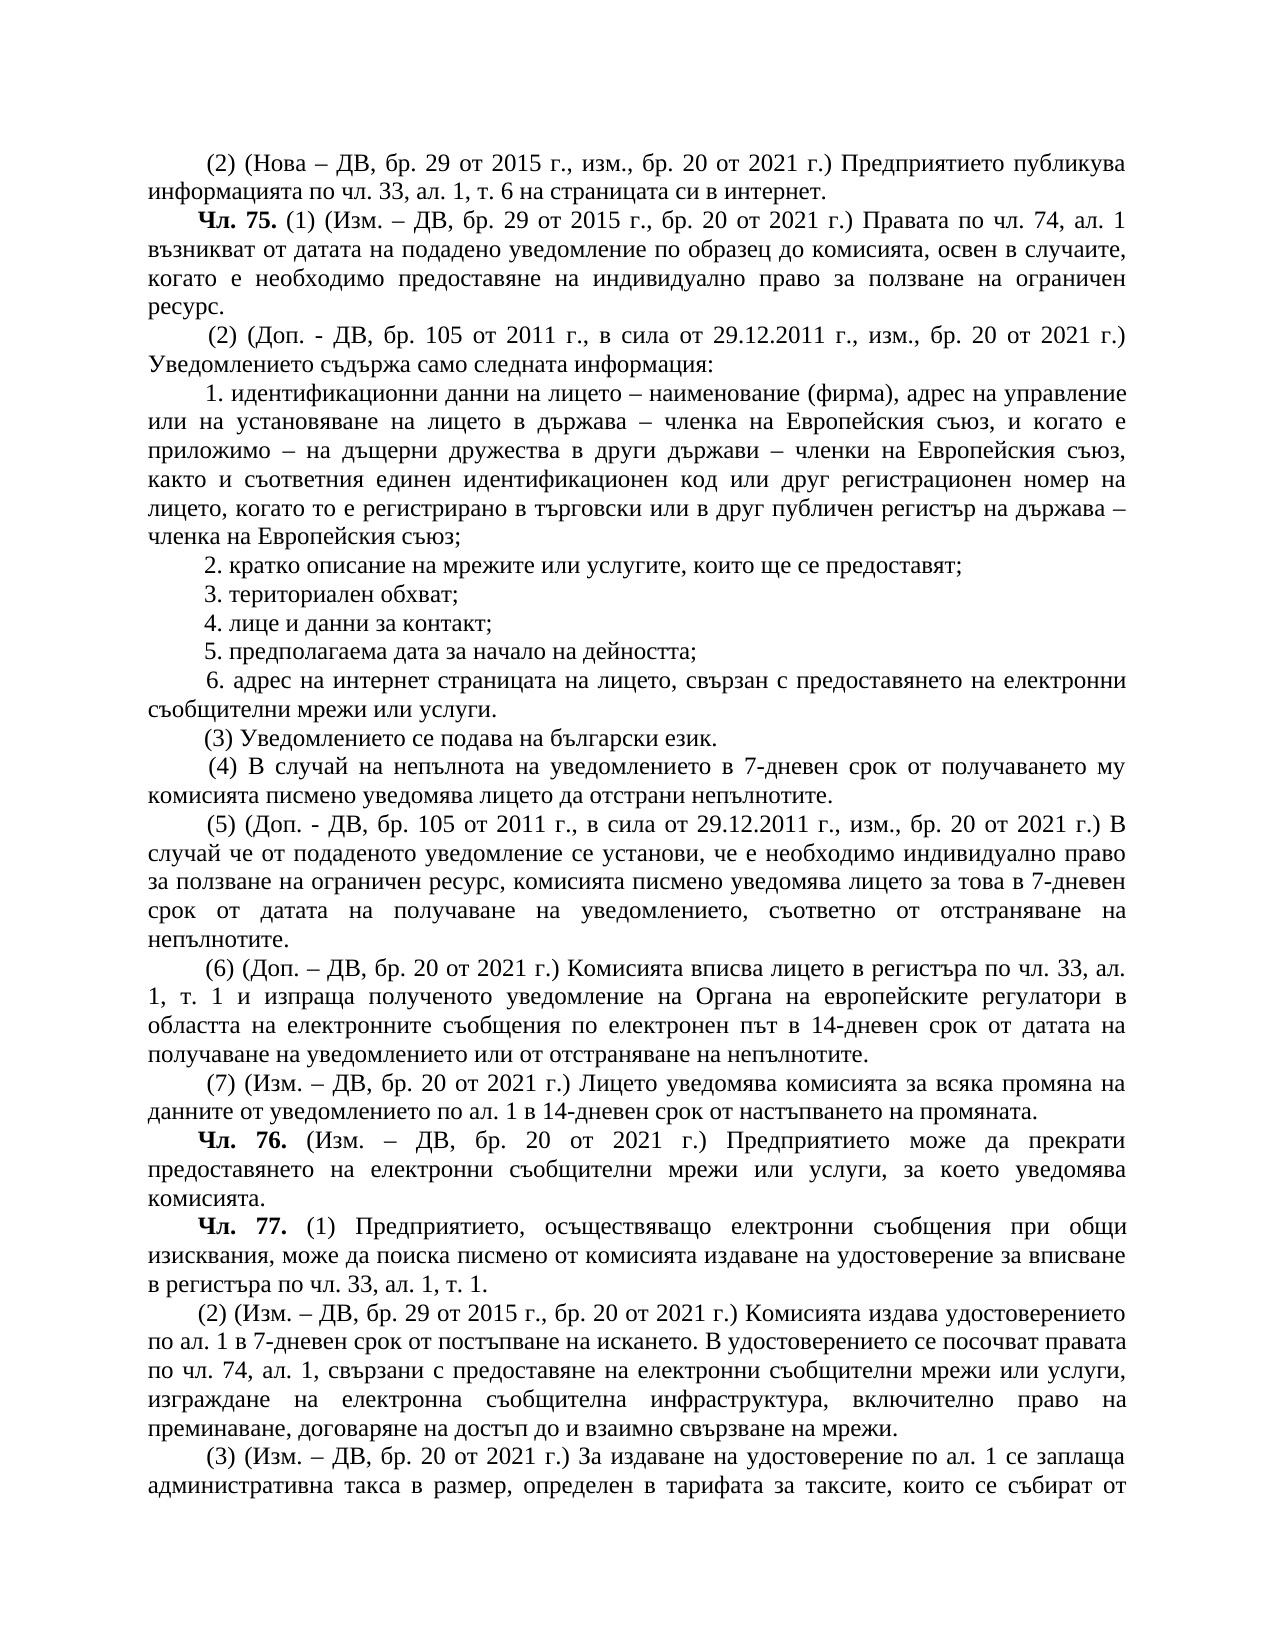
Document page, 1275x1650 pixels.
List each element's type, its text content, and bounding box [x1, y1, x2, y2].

text (4) В случай на непълнота на уведомлението в 7-дневен срок от получаването му комисията писмено уведомява лицето да отстрани непълнотите. [148, 751, 1127, 809]
text Чл. 77. (1) Предприятието, осъществяващо електронни съобщения при общи изисквания, може да поиска писмено от комисията издаване на удостоверение за вписване в регистъра по чл. 33, ал. 1, т. 1. [148, 1211, 1127, 1298]
text 1. идентификационни данни на лицето – наименование (фирма), адрес на управление или на установяване на лицето в държава – членка на Европейския съюз, и когато е приложимо – на дъщерни дружества в други държави – членки на Европейския съюз, както и съответния единен идентификационен код или друг регистрационен номер на лицето, когато то е регистрирано в търговски или в друг публичен регистър на държава – членка на Европейския съюз; [148, 378, 1127, 550]
text 2. кратко описание на мрежите или услугите, които ще се предоставят; [148, 550, 1127, 579]
text (5) (Доп. - ДВ, бр. 105 от 2011 г., в сила от 29.12.2011 г., изм., бр. 20 от 2021 г.) В случай че от подаденото уведомление се установи, че е необходимо индивидуално право за ползване на ограничен ресурс, комисията писмено уведомява лицето за това в 7-дневен срок от датата на получаване на уведомлението, съответно от отстраняване на непълнотите. [148, 809, 1127, 953]
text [148, 1441, 1127, 1499]
text (3) Уведомлението се подава на български език. [148, 723, 1127, 751]
text 4. лице и данни за контакт; [148, 608, 1127, 636]
text 6. адрес на интернет страницата на лицето, свързан с предоставянето на електронни съобщителни мрежи или услуги. [148, 665, 1127, 723]
text (6) (Доп. – ДВ, бр. 20 от 2021 г.) Комисията вписва лицето в регистъра по чл. 33, ал. 1, т. 1 и изпраща полученото уведомление на Органа на европейските регулатори в областта на електронните съобщения по електронен път в 14-дневен срок от датата на получаване на уведомлението или от отстраняване на непълнотите. [148, 953, 1127, 1068]
text 5. предполагаема дата за начало на дейността; [148, 636, 1127, 665]
text (7) (Изм. – ДВ, бр. 20 от 2021 г.) Лицето уведомява комисията за всяка промяна на данните от уведомлението по ал. 1 в 14-дневен срок от настъпването на промяната. [148, 1068, 1127, 1125]
text Чл. 76. (Изм. – ДВ, бр. 20 от 2021 г.) Предприятието може да прекрати предоставянето на електронни съобщителни мрежи или услуги, за което уведомява комисията. [148, 1125, 1127, 1211]
text (2) (Нова – ДВ, бр. 29 от 2015 г., изм., бр. 20 от 2021 г.) Предприятието публикува информацията по чл. 33, ал. 1, т. 6 на страницата си в интернет. [148, 148, 1127, 205]
text Чл. 75. (1) (Изм. – ДВ, бр. 29 от 2015 г., бр. 20 от 2021 г.) Правата по чл. 74, ал. 1 възникват от датата на подадено уведомление по образец до комисията, освен в случаите, когато е необходимо предоставяне на индивидуално право за ползване на ограничен ресурс. [148, 205, 1127, 320]
text 3. териториален обхват; [148, 579, 1127, 608]
text (2) (Изм. – ДВ, бр. 29 от 2015 г., бр. 20 от 2021 г.) Комисията издава удостоверението по ал. 1 в 7-дневен срок от постъпване на искането. В удостоверението се посочват правата по чл. 74, ал. 1, свързани с предоставяне на електронни съобщителни мрежи или услуги, изграждане на електронна съобщителна инфраструктура, включително право на преминаване, договаряне на достъп до и взаимно свързване на мрежи. [148, 1298, 1127, 1441]
text (2) (Доп. - ДВ, бр. 105 от 2011 г., в сила от 29.12.2011 г., изм., бр. 20 от 2021 г.) Уведомлението съдържа само следната информация: [148, 320, 1127, 378]
